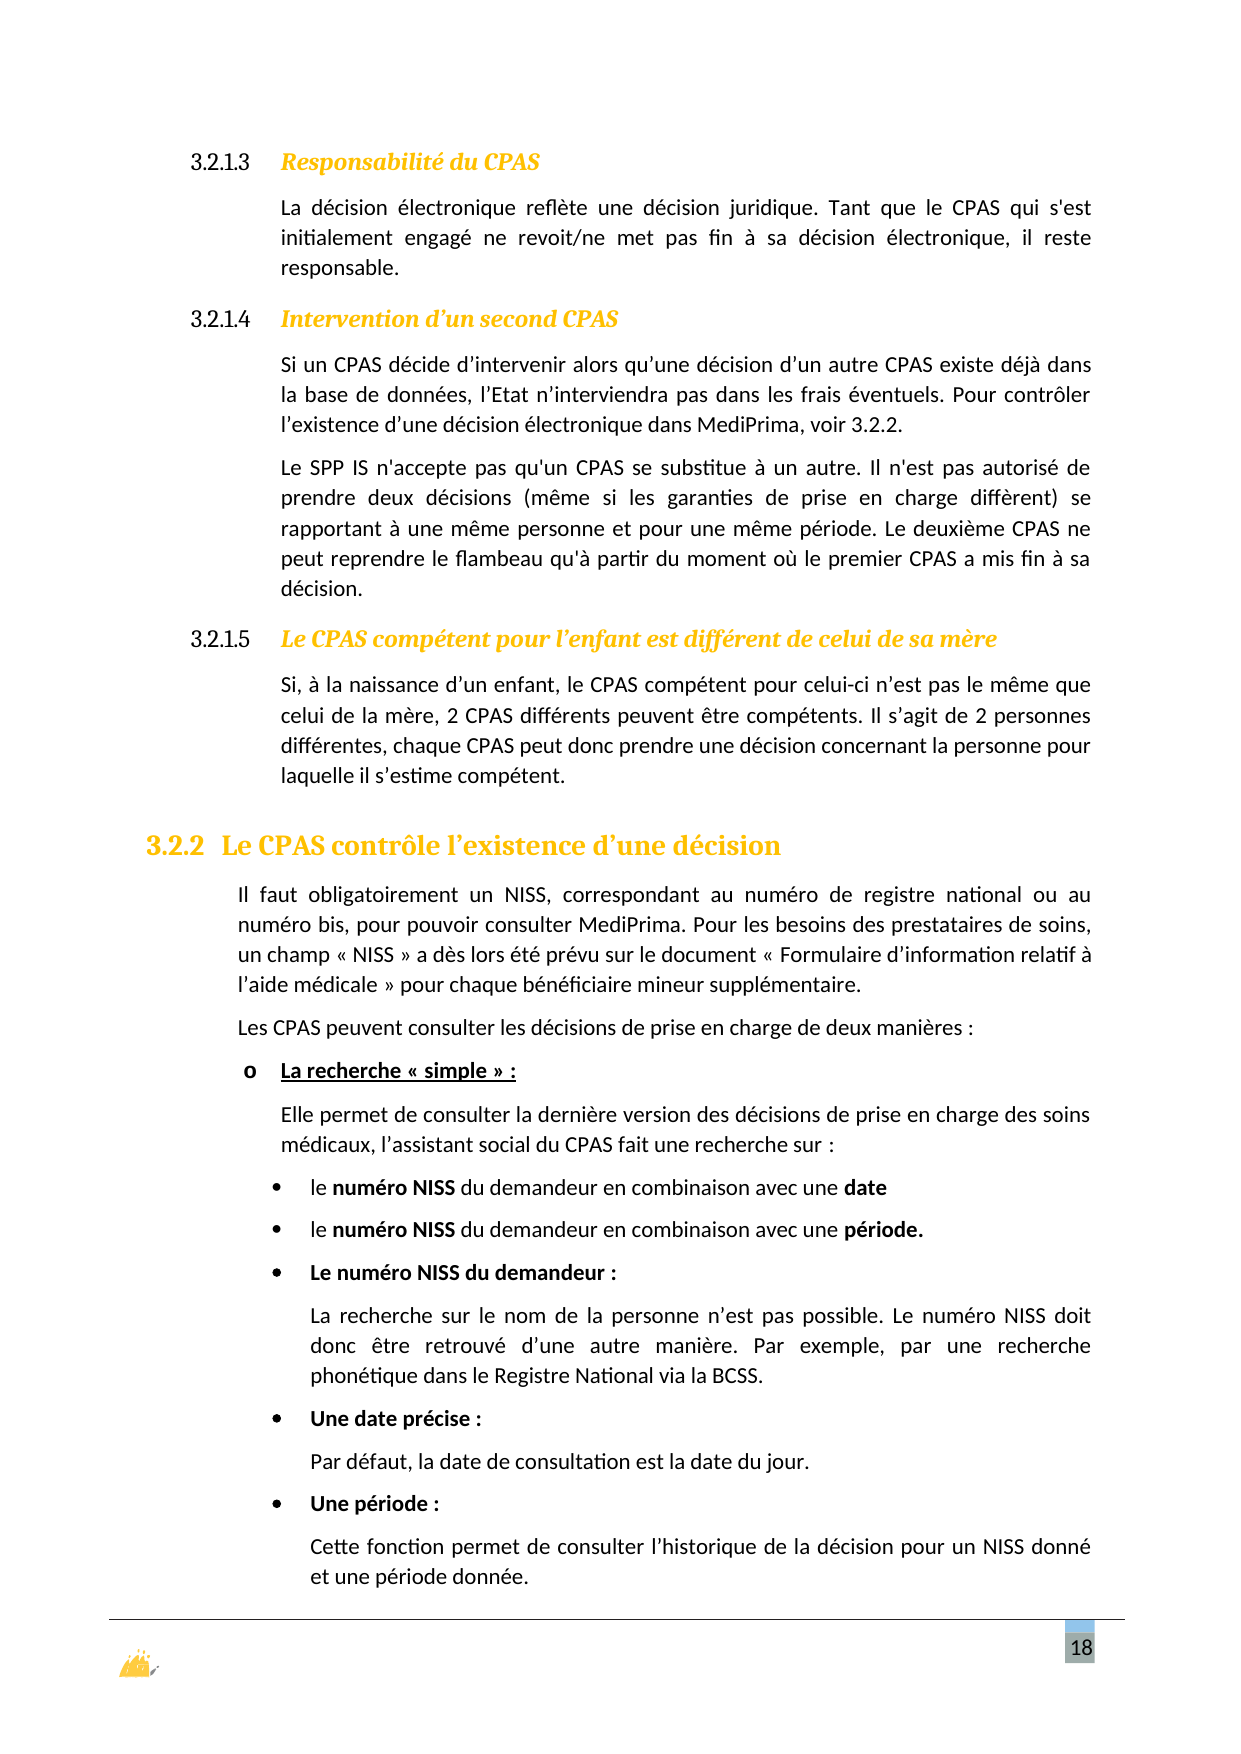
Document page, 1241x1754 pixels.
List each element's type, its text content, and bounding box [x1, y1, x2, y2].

list Cette fonction permet de consulter l’historique de la décision pour un NISS donné et une période donnée. [310, 1532, 1093, 1591]
text Elle permet de consulter la dernière version des décisions de prise en charge des soins médicaux, l’assistant social du CPAS fait une recherche sur : [281, 1100, 1093, 1158]
list le numéro NISS du demandeur en combinaison avec une date [273, 1173, 1093, 1201]
list le numéro NISS du demandeur en combinaison avec une période. [273, 1216, 1093, 1244]
subtitle Le CPAS contrôle l’existence d’une décision [146, 829, 1093, 862]
list La recherche « simple » : [243, 1056, 1093, 1085]
text Si, à la naissance d’un enfant, le CPAS compétent pour celui-ci n’est pas le même que celui de la mère, 2 CPAS différents peuvent être compétents. Il s’agit de 2 personnes différentes, chaque CPAS peut donc prendre une décision concernant la personne pour laquelle il s’estime compétent. [281, 671, 1093, 789]
list Une période : [273, 1489, 1093, 1518]
text Le SPP IS n'accepte pas qu'un CPAS se substitue à un autre. Il n'est pas autorisé de prendre deux décisions (même si les garanties de prise en charge diffèrent) se rapportant à une même personne et pour une même période. Le deuxième CPAS ne peut reprendre le flambeau qu'à partir du moment où le premier CPAS a mis fin à sa décision. [281, 453, 1093, 602]
list Le numéro NISS du demandeur : [273, 1258, 1093, 1286]
list Une date précise : [273, 1404, 1093, 1432]
subtitle Intervention d’un second CPAS [191, 304, 1093, 333]
text La décision électronique reflète une décision juridique. Tant que le CPAS qui s'est initialement engagé ne revoit/ne met pas fin à sa décision électronique, il reste responsable. [281, 193, 1093, 282]
subtitle Responsabilité du CPAS [191, 148, 1093, 176]
text Si un CPAS décide d’intervenir alors qu’une décision d’un autre CPAS existe déjà dans la base de données, l’Etat n’interviendra pas dans les frais éventuels. Pour contrôler l’existence d’une décision électronique dans MediPrima, voir 3.2.2. [281, 350, 1093, 438]
text La recherche sur le nom de la personne n’est pas possible. Le numéro NISS doit donc être retrouvé d’une autre manière. Par exemple, par une recherche phonétique dans le Registre National via la BCSS. [310, 1301, 1093, 1389]
list Les CPAS peuvent consulter les décisions de prise en charge de deux manières : [238, 1013, 1093, 1041]
subtitle Le CPAS compétent pour l’enfant est différent de celui de sa mère [191, 625, 1093, 654]
list Par défaut, la date de consultation est la date du jour. [310, 1447, 1093, 1475]
text Il faut obligatoirement un NISS, correspondant au numéro de registre national ou au numéro bis, pour pouvoir consulter MediPrima. Pour les besoins des prestataires de soins, un champ « NISS » a dès lors été prévu sur le document « Formulaire d’information relatif à l’aide médicale » pour chaque bénéficiaire mineur supplémentaire. [238, 880, 1093, 999]
